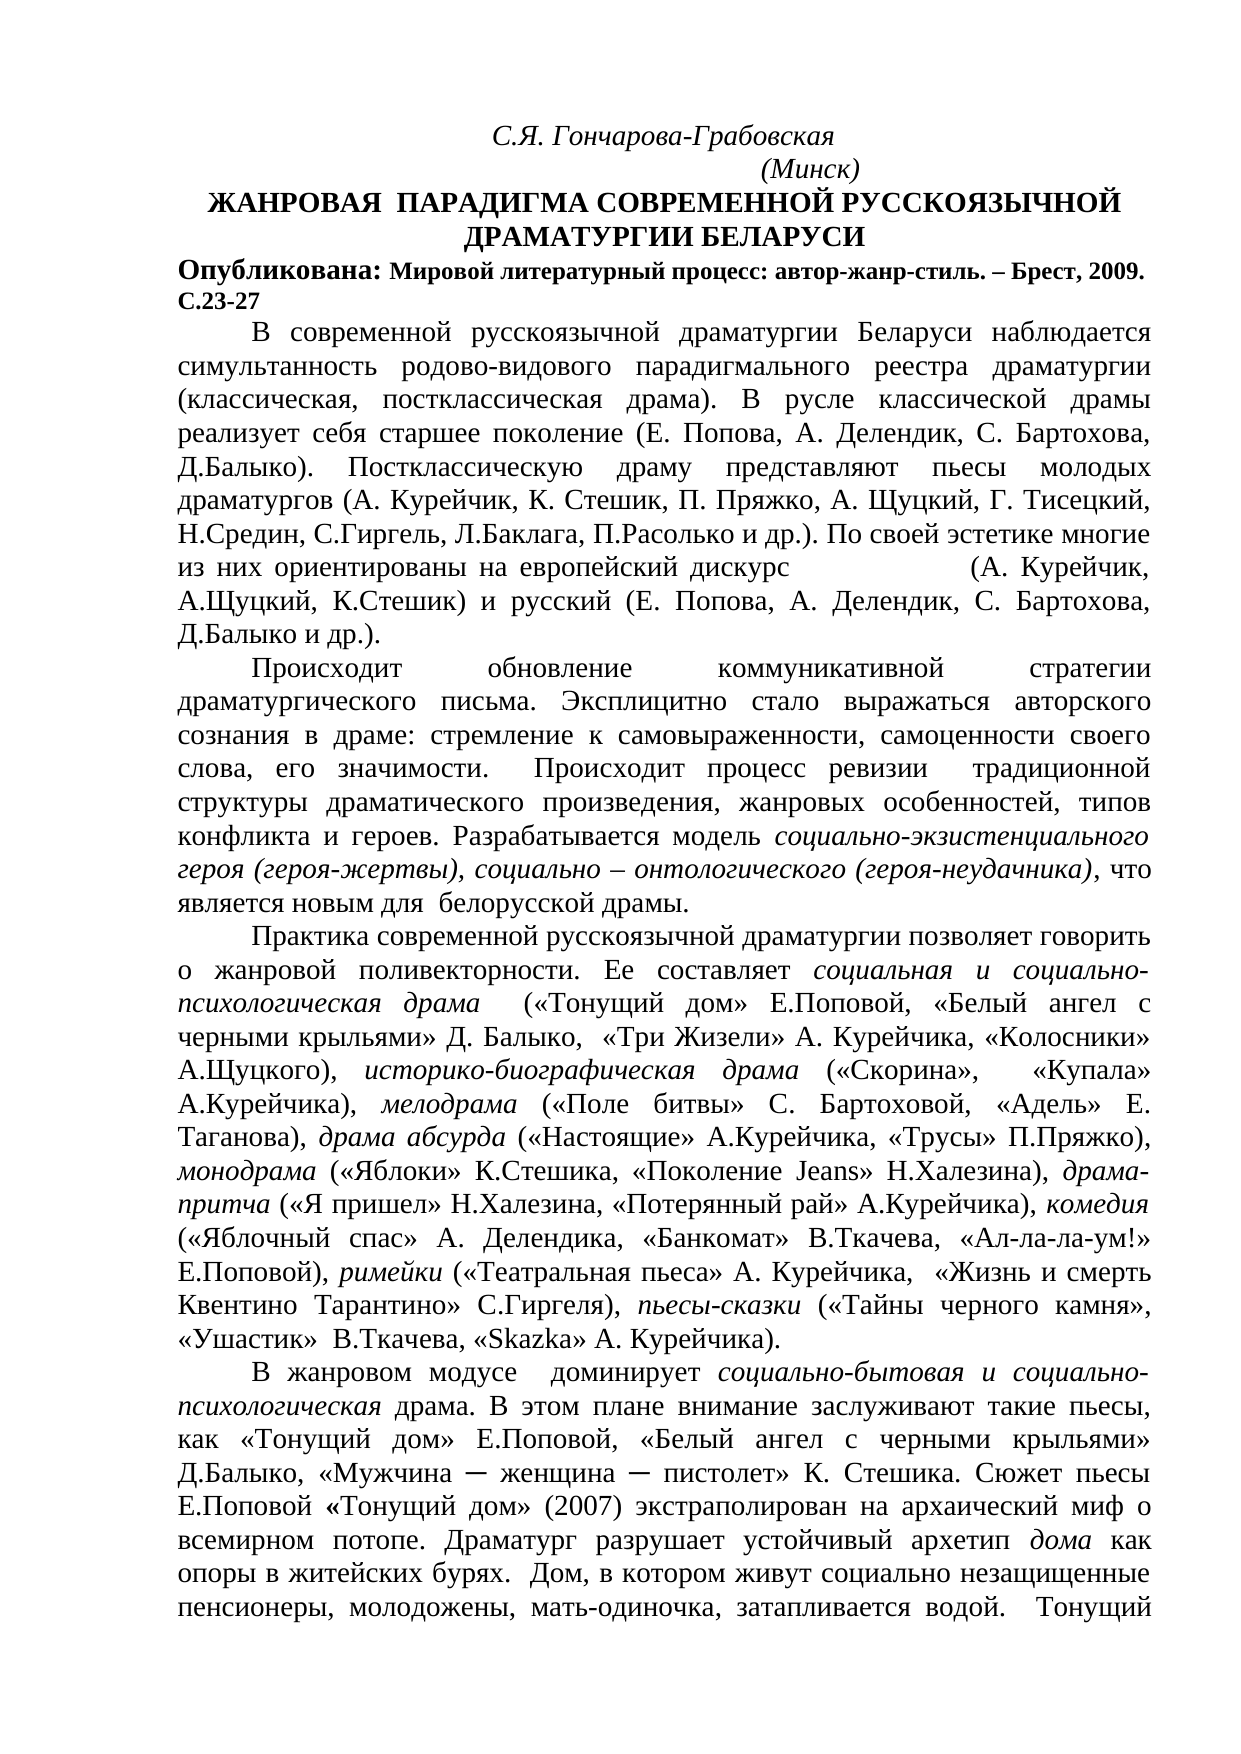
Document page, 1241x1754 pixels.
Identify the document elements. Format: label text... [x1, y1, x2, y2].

text Практика современной русскоязычной драматургии позволяет говорить о жанровой поливекторности. Ее составляет социальная и социально-психологическая драма («Тонущий дом» Е.Поповой, «Белый ангел с черными крыльями» Д. Балыко, «Три Жизели» А. Курейчика, «Колосники» А.Щуцкого), историко-биографическая драма («Скорина», «Купала» А.Курейчика), мелодрама («Поле битвы» С. Бартоховой, «Адель» Е. Таганова), драма абсурда («Настоящие» А.Курейчика, «Трусы» П.Пряжко), монодрама («Яблоки» К.Стешика, «Поколение Jeans» Н.Халезина), драма-притча («Я пришел» Н.Халезина, «Потерянный рай» А.Курейчика), комедия («Яблочный спас» А. Делендика, «Банкомат» В.Ткачева, «Ал-ла-ла-ум!» Е.Поповой), римейки («Театральная пьеса» А. Курейчика, «Жизнь и смерть Квентино Тарантино» С.Гиргеля), пьесы-сказки («Тайны черного камня», «Ушастик» В.Ткачева, «Skazka» А. Курейчика). [177, 918, 1152, 1354]
text (Минск) [177, 152, 1152, 185]
text Происходит обновление коммуникативной стратегии драматургического письма. Эксплицитно стало выражаться авторского сознания в драме: стремление к самовыраженности, самоценности своего слова, его значимости. Происходит процесс ревизии традиционной структуры драматического произведения, жанровых особенностей, типов конфликта и героев. Разрабатывается модель социально-экзистенциального героя (героя-жертвы), социально – онтологического (героя-неудачника), что является новым для белорусской драмы. [177, 650, 1152, 918]
text С.Я. Гончарова-Грабовская [177, 118, 1152, 152]
text Опубликована: Мировой литературный процесс: автор-жанр-стиль. – Брест, 2009. С.23-27 [177, 252, 1152, 314]
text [177, 1354, 1152, 1623]
text В современной русскоязычной драматургии Беларуси наблюдается симультанность родово-видового парадигмального реестра драматургии (классическая, постклассическая драма). В русле классической драмы реализует себя старшее поколение (Е. Попова, А. Делендик, С. Бартохова, Д.Балыко). Постклассическую драму представляют пьесы молодых драматургов (А. Курейчик, К. Стешик, П. Пряжко, А. Щуцкий, Г. Тисецкий, Н.Средин, С.Гиргель, Л.Баклага, П.Расолько и др.). По своей эстетике многие из них ориентированы на европейский дискурс (А. Курейчик, А.Щуцкий, К.Стешик) и русский (Е. Попова, А. Делендик, С. Бартохова, Д.Балыко и др.). [177, 314, 1152, 650]
text ЖАНРОВАЯ ПАРАДИГМА СОВРЕМЕННОЙ РУССКОЯЗЫЧНОЙ ДРАМАТУРГИИ БЕЛАРУСИ [177, 185, 1152, 252]
